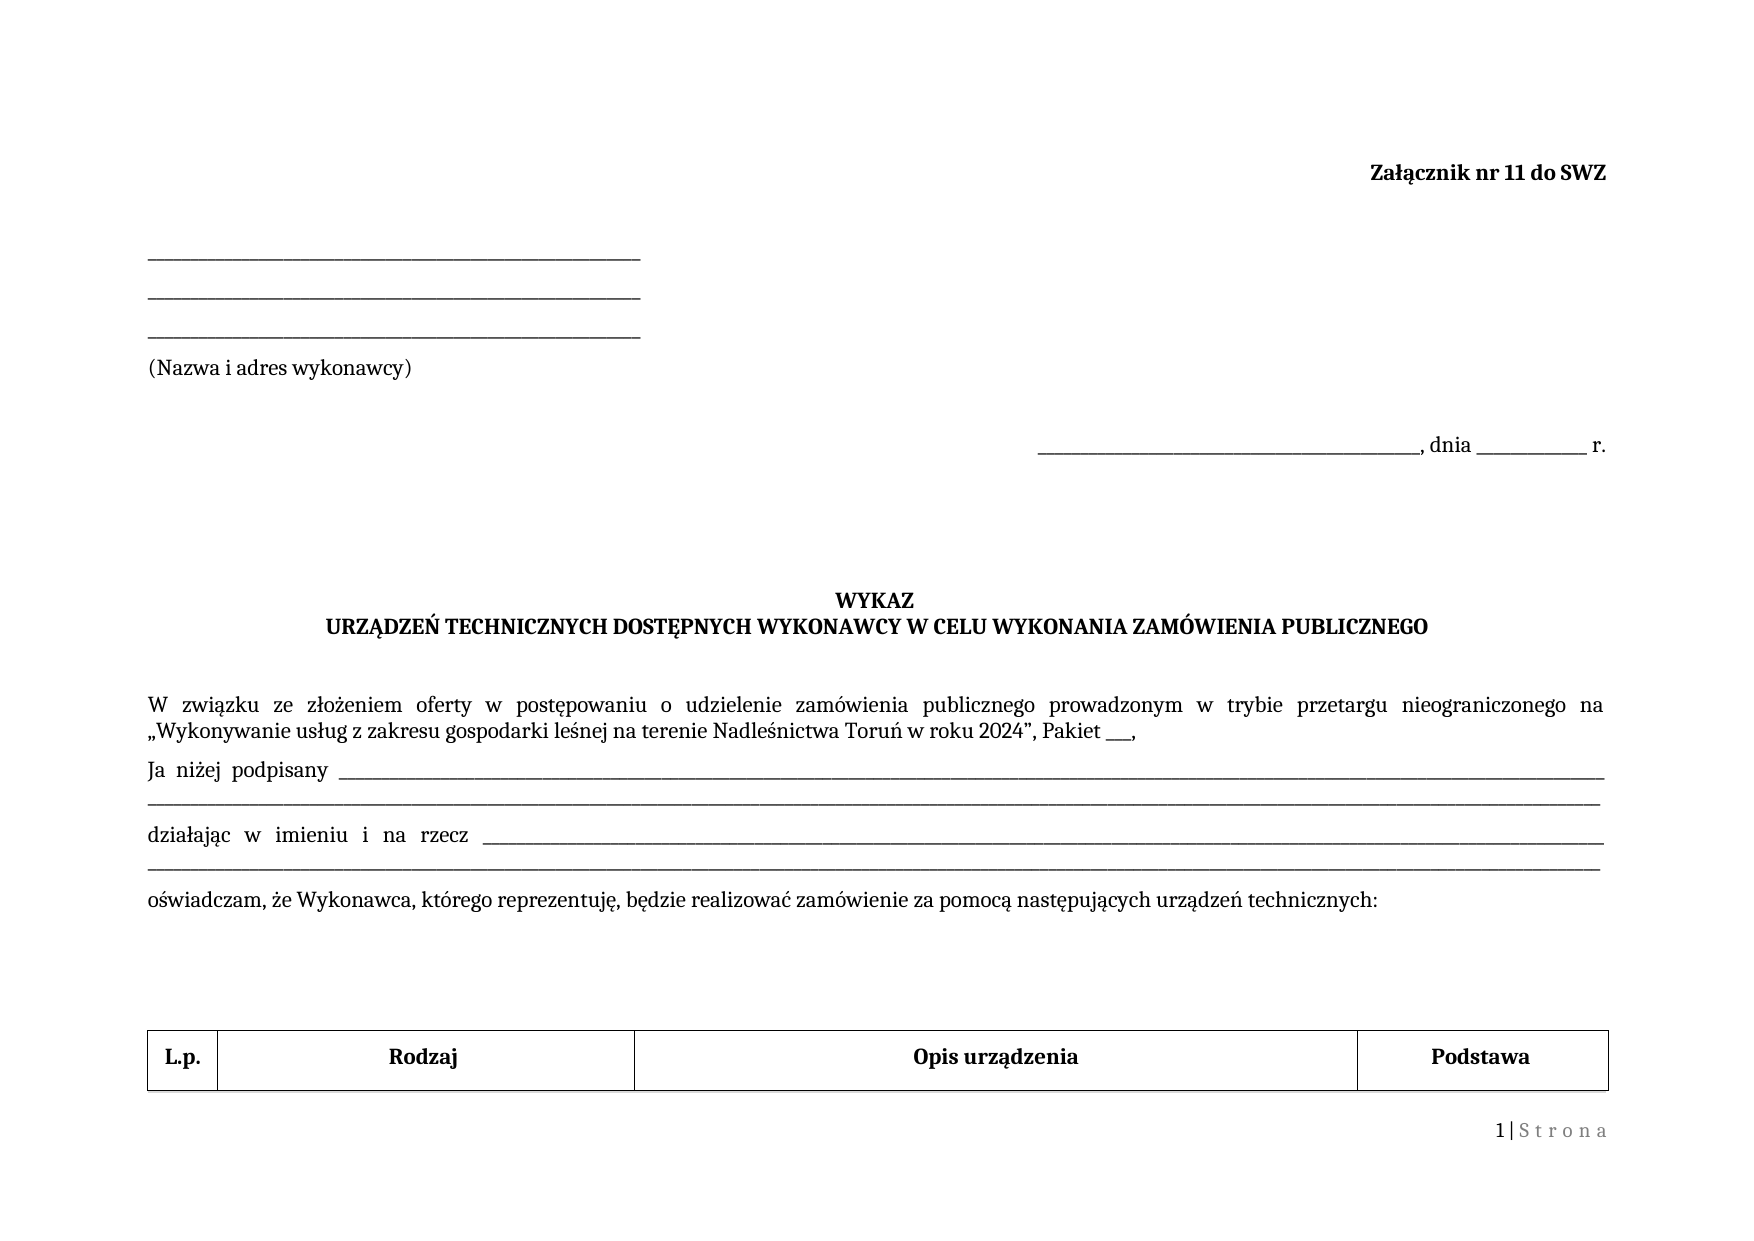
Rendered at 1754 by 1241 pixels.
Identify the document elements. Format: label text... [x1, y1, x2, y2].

table_header L.p. [148, 1031, 217, 1090]
text Ja niżej podpisany _____________________________________________________________________________________________________________________________________________________ ___________________________________________________________________________________________________________________________________________________________________________ [148, 757, 1606, 809]
text __________________________________________________________ [148, 238, 1606, 264]
text działając w imieniu i na rzecz ____________________________________________________________________________________________________________________________________ ___________________________________________________________________________________________________________________________________________________________________________ [148, 822, 1606, 875]
text WYKAZ URZĄDZEŃ TECHNICZNYCH DOSTĘPNYCH WYKONAWCY W CELU WYKONANIA ZAMÓWIENIA PUBLICZNEGO [148, 587, 1606, 640]
table_header Rodzaj urządzenia [218, 1031, 634, 1090]
text oświadczam, że Wykonawca, którego reprezentuję, będzie realizować zamówienie za pomocą następujących urządzeń technicznych: [148, 887, 1606, 913]
text __________________________________________________________ [148, 316, 1606, 342]
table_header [635, 1031, 1357, 1090]
text (Nazwa i adres wykonawcy) [148, 354, 1606, 381]
text _____________________________________________, dnia _____________ r. [148, 432, 1606, 458]
text Załącznik nr 11 do SWZ [148, 160, 1606, 186]
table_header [1358, 1031, 1608, 1090]
text __________________________________________________________ [148, 277, 1606, 303]
text W związku ze złożeniem oferty w postępowaniu o udzielenie zamówienia publicznego prowadzonym w trybie przetargu nieograniczonego na „Wykonywanie usług z zakresu gospodarki leśnej na terenie Nadleśnictwa Toruń w roku 2024”, Pakiet ___, [148, 692, 1606, 744]
